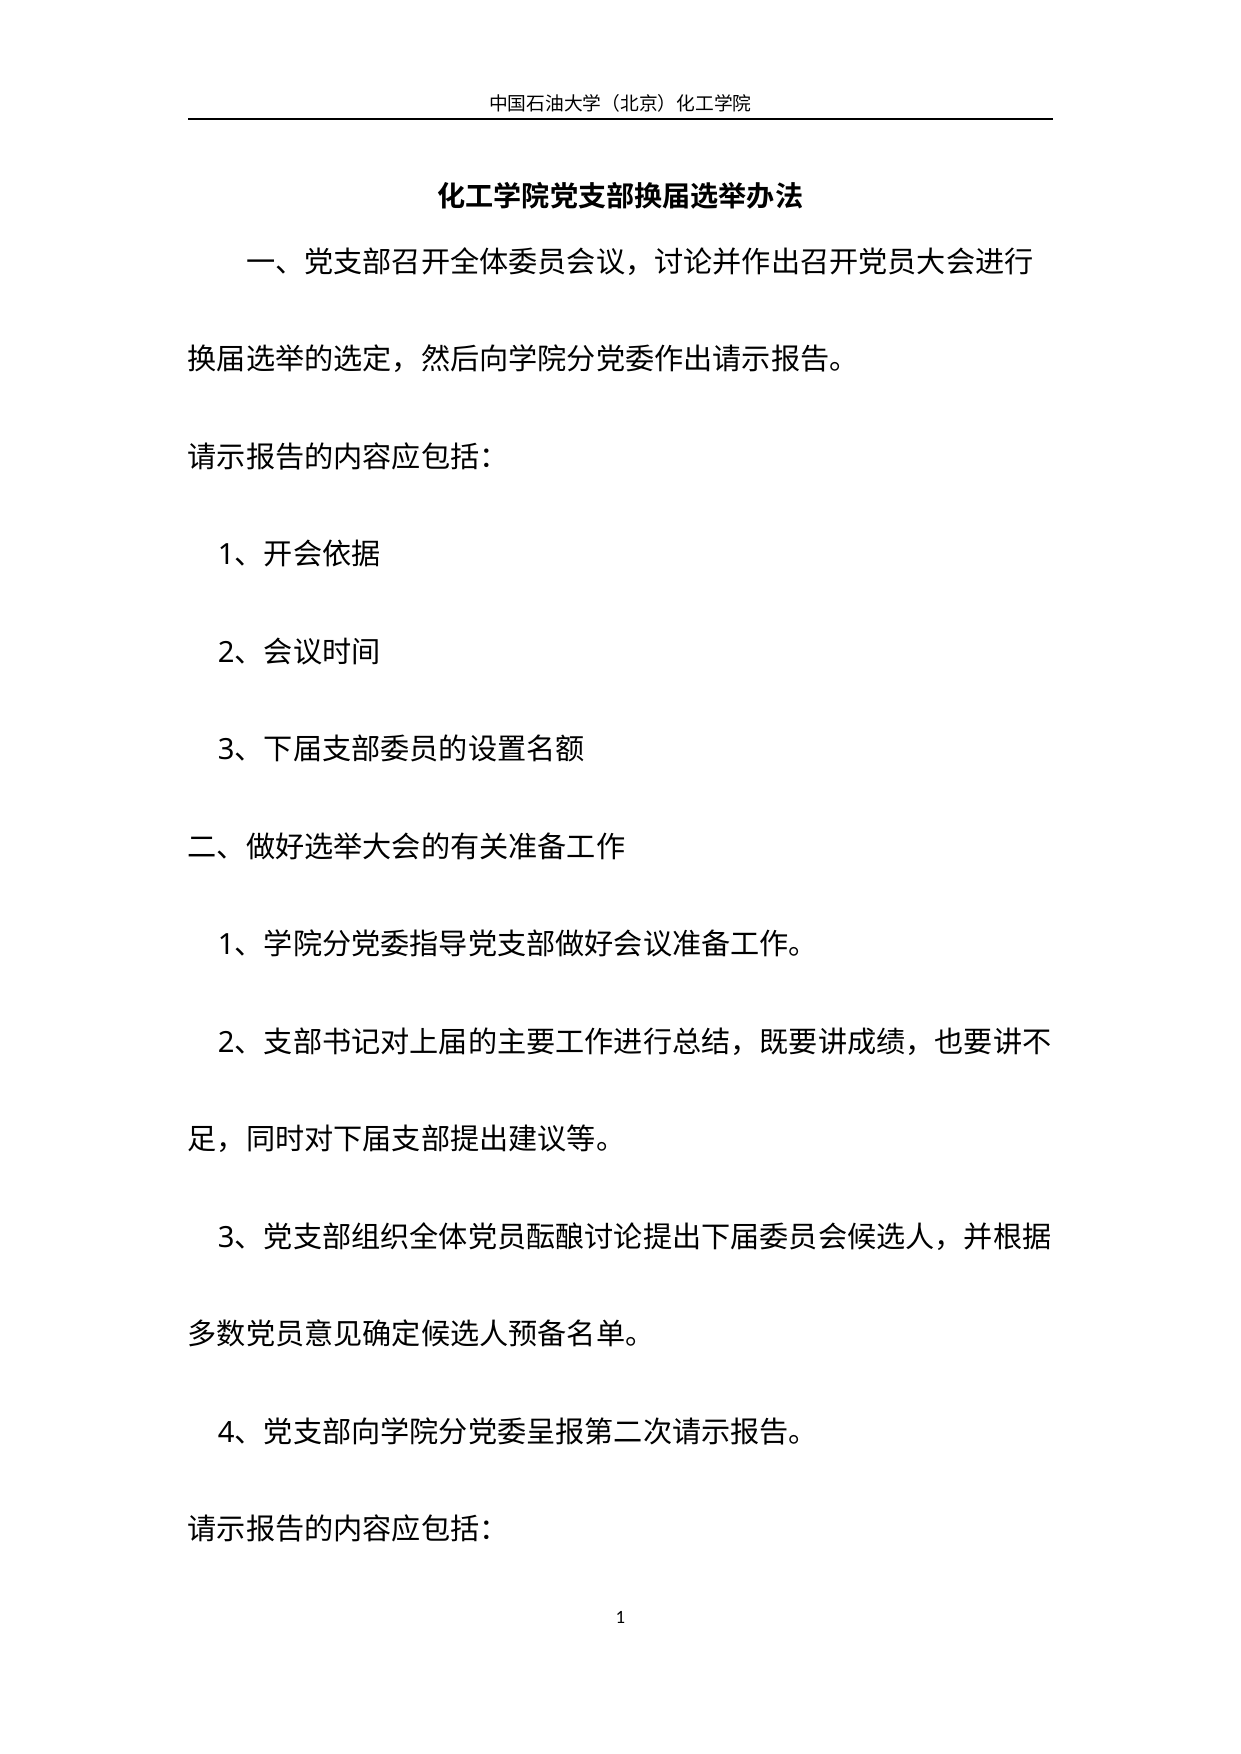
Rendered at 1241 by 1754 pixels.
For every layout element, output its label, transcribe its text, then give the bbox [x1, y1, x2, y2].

text 化工学院党支部换届选举办法 [187, 162, 1053, 227]
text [187, 227, 1053, 1559]
